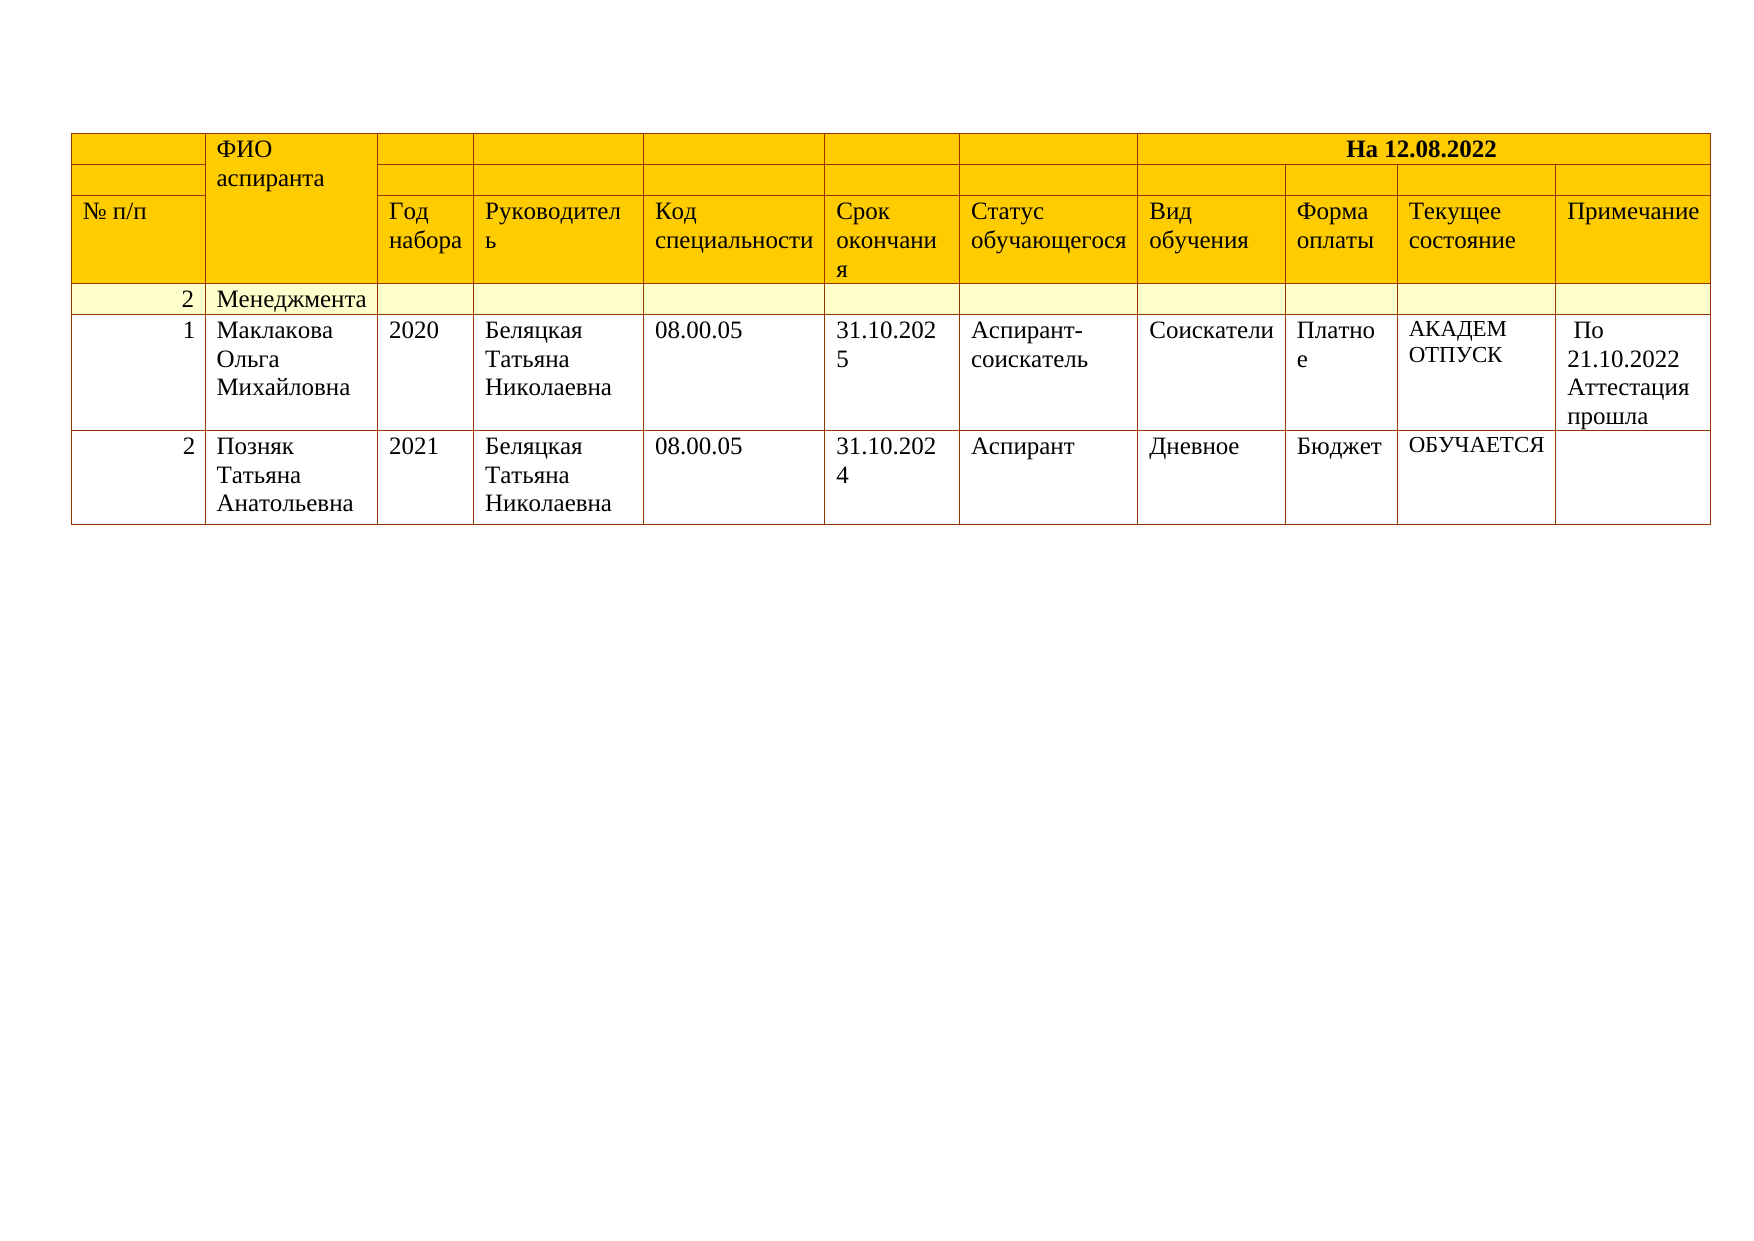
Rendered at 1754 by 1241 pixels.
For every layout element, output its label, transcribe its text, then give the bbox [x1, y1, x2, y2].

table_cell Срок окончания [825, 196, 959, 283]
table_cell [1286, 284, 1397, 314]
table_cell [960, 284, 1137, 314]
table_cell 08.00.05 [644, 431, 824, 524]
table_cell Руководитель [474, 196, 643, 283]
table_cell Беляцкая Татьяна Николаевна [474, 431, 643, 524]
table_cell [644, 284, 824, 314]
table_header ФИО аспиранта [206, 134, 377, 283]
table_cell Аспирант [960, 431, 1137, 524]
table_header [825, 134, 959, 164]
table_cell [825, 165, 959, 195]
table_cell [1556, 431, 1710, 524]
table_cell Беляцкая Татьяна Николаевна [474, 315, 643, 430]
table_cell 31.10.2024 [825, 431, 959, 524]
table_cell Статус обучающегося [960, 196, 1137, 283]
table_cell 08.00.05 [644, 315, 824, 430]
table_cell [474, 165, 643, 195]
table_cell [378, 165, 473, 195]
table_cell Бюджет [1286, 431, 1397, 524]
table_cell АКАДЕМ ОТПУСК [1398, 315, 1555, 430]
table_cell [1138, 284, 1285, 314]
table_header [960, 134, 1137, 164]
table_cell 1 [72, 315, 205, 430]
table_cell 31.10.2025 [825, 315, 959, 430]
table_header [474, 134, 643, 164]
table_cell [1138, 165, 1285, 195]
table_header [378, 134, 473, 164]
table_cell Маклакова Ольга Михайловна [206, 315, 377, 430]
table_cell [960, 165, 1137, 195]
table_cell Код специальности [644, 196, 824, 283]
table_cell [1556, 165, 1710, 195]
table_cell 2 [72, 431, 205, 524]
table_cell По 21.10.2022 Аттестация прошла [1556, 315, 1710, 430]
table_cell Позняк Татьяна Анатольевна [206, 431, 377, 524]
table_cell Форма оплаты [1286, 196, 1397, 283]
table_cell [1556, 284, 1710, 314]
table_cell [378, 284, 473, 314]
table_cell [72, 165, 205, 195]
table_header На 12.08.2022 [1138, 134, 1710, 164]
table_cell Аспирант-соискатель [960, 315, 1137, 430]
table_cell Год набора [378, 196, 473, 283]
table_header [72, 134, 205, 164]
table_cell Соискатели [1138, 315, 1285, 430]
table_cell [1398, 284, 1555, 314]
table_cell [1398, 165, 1555, 195]
table_cell Менеджмента [206, 284, 377, 314]
table_cell Платное [1286, 315, 1397, 430]
table_cell Дневное [1138, 431, 1285, 524]
table_cell 2020 [378, 315, 473, 430]
table_cell Примечание [1556, 196, 1710, 283]
table_cell 2021 [378, 431, 473, 524]
table_cell Текущее состояние [1398, 196, 1555, 283]
table_cell ОБУЧАЕТСЯ [1398, 431, 1555, 524]
table_header [644, 134, 824, 164]
table_cell [1286, 165, 1397, 195]
table_cell № п/п [72, 196, 205, 283]
table_cell [825, 284, 959, 314]
table_cell [474, 284, 643, 314]
table_cell [644, 165, 824, 195]
table_cell 2 [72, 284, 205, 314]
table_cell Вид обучения [1138, 196, 1285, 283]
